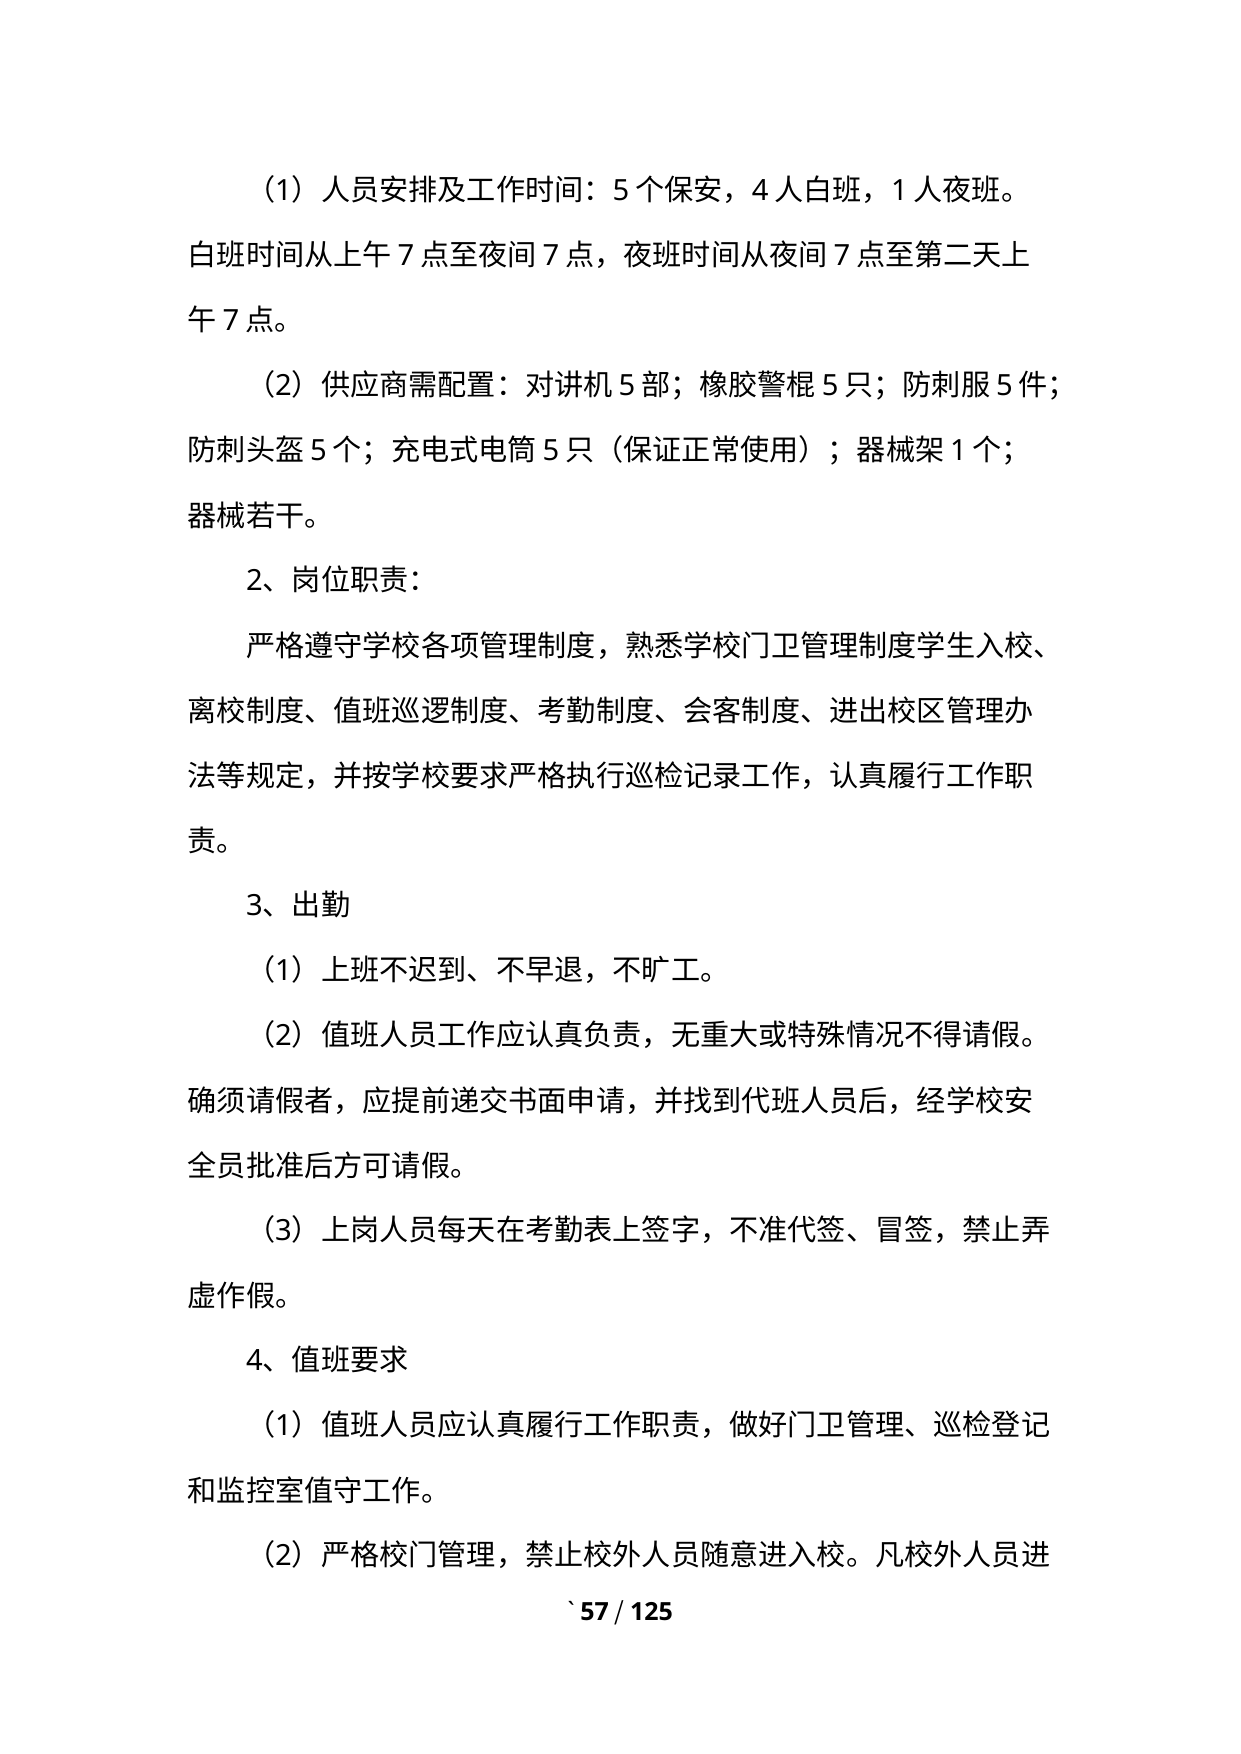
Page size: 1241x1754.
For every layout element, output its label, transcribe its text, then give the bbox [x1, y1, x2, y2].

text （1）值班人员应认真履行工作职责，做好门卫管理、巡检登记和监控室值守工作。 [187, 1391, 1053, 1521]
text （3）上岗人员每天在考勤表上签字，不准代签、冒签，禁止弄虚作假。 [187, 1196, 1053, 1326]
text 严格遵守学校各项管理制度，熟悉学校门卫管理制度学生入校、离校制度、值班巡逻制度、考勤制度、会客制度、进出校区管理办法等规定，并按学校要求严格执行巡检记录工作，认真履行工作职责。 [187, 611, 1053, 871]
text （1）上班不迟到、不早退，不旷工。 [187, 936, 1053, 1001]
text （2）值班人员工作应认真负责，无重大或特殊情况不得请假。确须请假者，应提前递交书面申请，并找到代班人员后，经学校安全员批准后方可请假。 [187, 1001, 1053, 1196]
text 3、出勤 [187, 871, 1053, 936]
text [187, 1521, 1053, 1586]
text （2）供应商需配置：对讲机5部；橡胶警棍5只；防刺服5件；防刺头盔5个；充电式电筒5只（保证正常使用）；器械架1个；器械若干。 [187, 351, 1053, 546]
text 2、岗位职责： [187, 546, 1053, 611]
text （1）人员安排及工作时间：5个保安，4人白班，1人夜班。白班时间从上午7点至夜间7点，夜班时间从夜间7点至第二天上午7点。 [187, 156, 1053, 351]
text 4、值班要求 [187, 1326, 1053, 1391]
